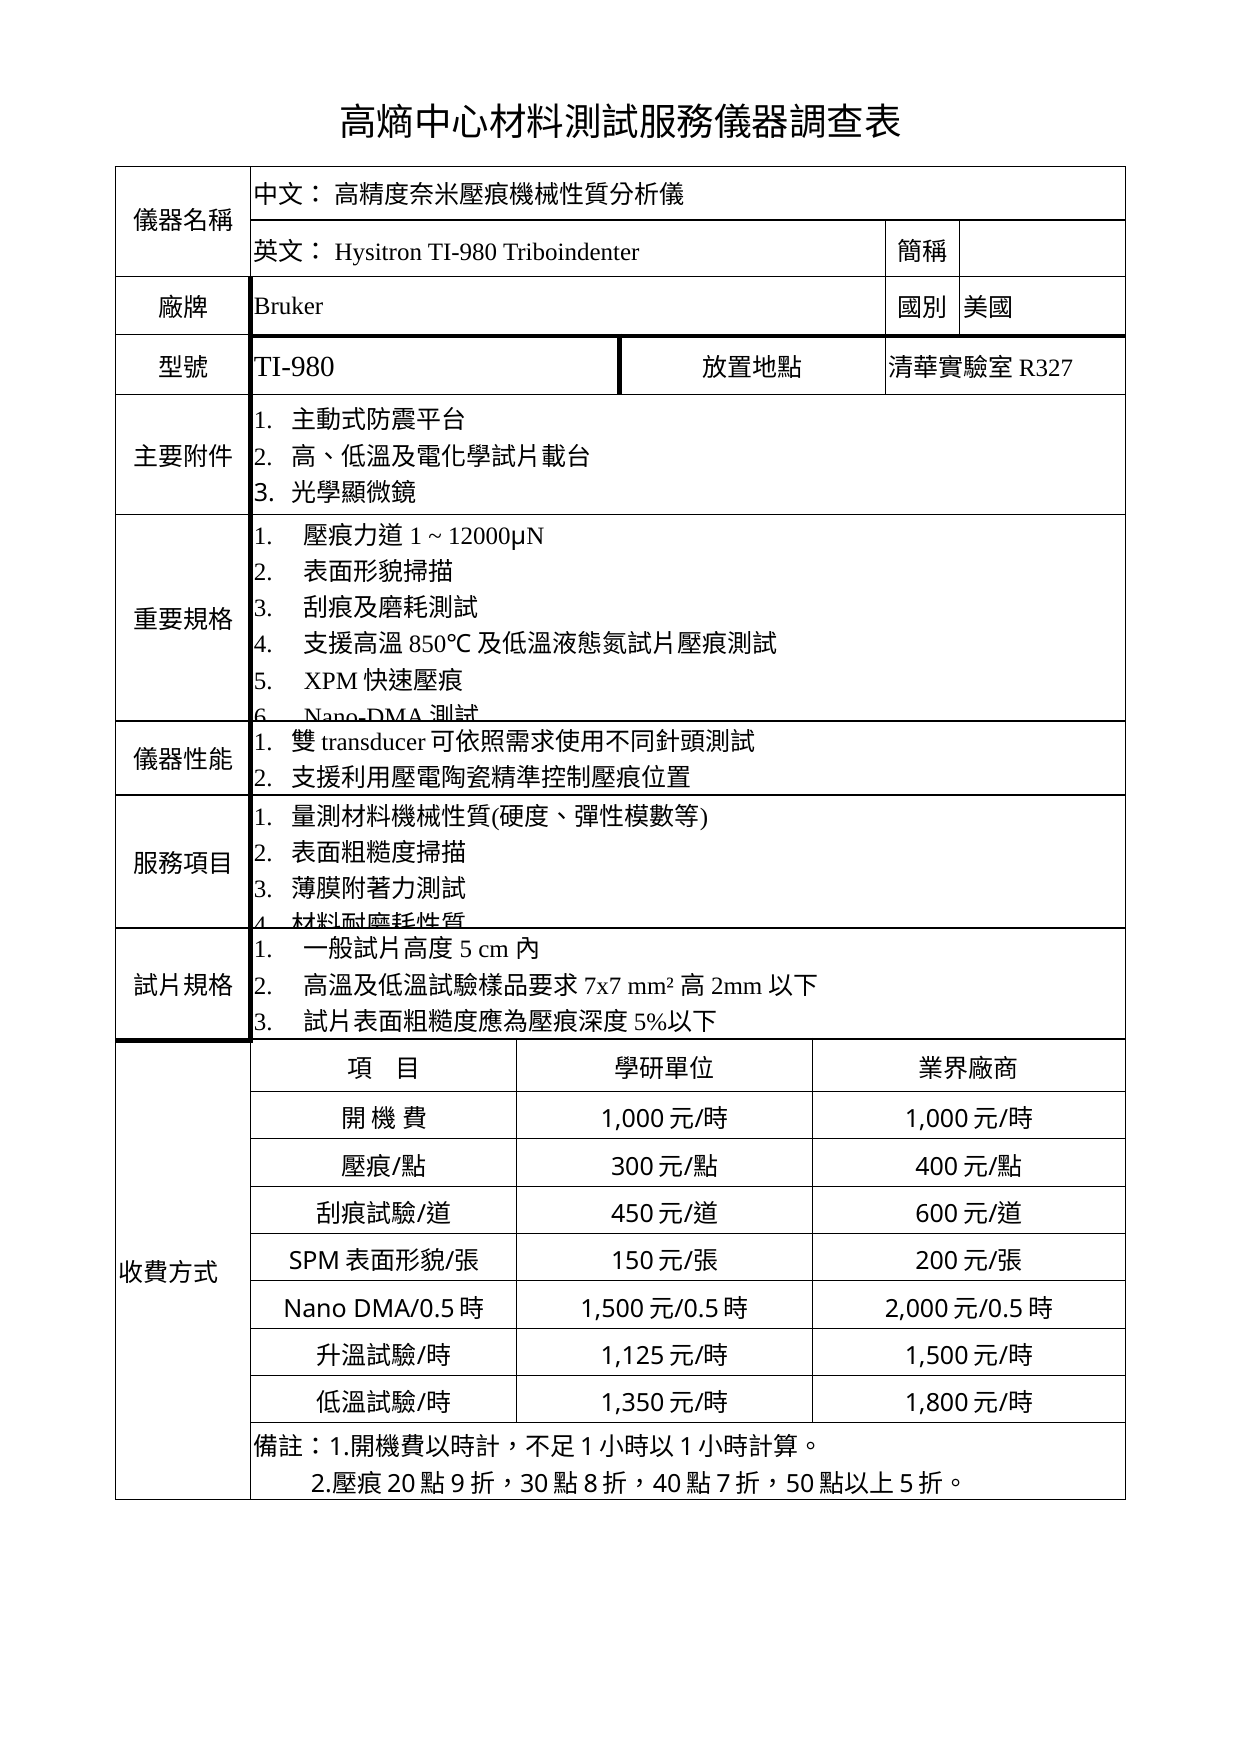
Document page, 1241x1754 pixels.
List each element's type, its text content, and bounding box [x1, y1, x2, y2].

table_cell 一般試片高度 5 cm 內 高溫及低溫試驗樣品要求7x7 mm² 高 2mm 以下 試片表面粗糙度應為壓痕深度5%以下 [253, 929, 1125, 1038]
table_cell 美國 [960, 277, 1125, 333]
table_header 儀器名稱 [116, 167, 250, 276]
table_cell 1,800元/時 [813, 1376, 1125, 1422]
table_cell 1,000元/時 [517, 1092, 812, 1138]
table_cell 備註：1.開機費以時計，不足1小時以1小時計算。 2.壓痕20點9折，30點8折，40點7折，50點以上5折。 [251, 1423, 1125, 1499]
table_cell 開 機 費 [251, 1092, 516, 1138]
table_cell 放置地點 [622, 338, 885, 393]
table_cell TI-980 [253, 338, 617, 393]
table_cell 重要規格 [116, 515, 248, 720]
table_cell 升溫試驗/時 [251, 1329, 516, 1375]
table_cell 英文： Hysitron TI-980 Triboindenter [251, 221, 885, 276]
table_cell Nano DMA/0.5時 [251, 1281, 516, 1327]
table_cell 清華實驗室R327 [886, 338, 1125, 393]
table_cell 服務項目 [116, 796, 248, 927]
table_cell 壓痕/點 [251, 1139, 516, 1186]
table_cell 600元/道 [813, 1187, 1125, 1233]
table_cell 收費方式 [116, 1043, 250, 1499]
table_cell 試片規格 [116, 929, 248, 1038]
table_cell 300元/點 [517, 1139, 812, 1186]
table_cell 150元/張 [517, 1234, 812, 1280]
table_cell 主動式防震平台 高、低溫及電化學試片載台 光學顯微鏡 [253, 395, 1125, 513]
table_cell 1,125元/時 [517, 1329, 812, 1375]
table_cell 量測材料機械性質(硬度、彈性模數等) 表面粗糙度掃描 薄膜附著力測試 材料耐磨耗性質 [253, 796, 1125, 927]
table_cell 型號 [116, 335, 248, 393]
table_cell 450元/道 [517, 1187, 812, 1233]
table_cell 儀器性能 [116, 722, 248, 794]
table_header 中文： 高精度奈米壓痕機械性質分析儀 [251, 167, 1125, 219]
table_cell 項 目 [251, 1040, 516, 1091]
table_cell 1,350元/時 [517, 1376, 812, 1422]
table_cell 主要附件 [116, 395, 248, 513]
table_cell 400元/點 [813, 1139, 1125, 1186]
table_cell 200元/張 [813, 1234, 1125, 1280]
table_cell 壓痕力道 1 ~ 12000μN 表面形貌掃描 刮痕及磨耗測試 支援高溫850℃ 及低溫液態氮試片壓痕測試 XPM快速壓痕 Nano-DMA測試 [253, 515, 1125, 720]
table_cell 廠牌 [116, 277, 248, 333]
table_cell 業界廠商 [813, 1040, 1125, 1091]
table_cell 1,500元/時 [813, 1329, 1125, 1375]
table_cell 雙transducer可依照需求使用不同針頭測試 支援利用壓電陶瓷精準控制壓痕位置 [253, 722, 1125, 794]
text 高熵中心材料測試服務儀器調查表 [118, 92, 1122, 146]
table_cell 簡稱 [886, 221, 959, 276]
table_cell Bruker [253, 277, 885, 333]
table_cell [960, 221, 1125, 276]
table_cell 學研單位 [517, 1040, 812, 1091]
table_cell 1,000元/時 [813, 1092, 1125, 1138]
table_cell 國別 [886, 277, 959, 333]
table_cell 刮痕試驗/道 [251, 1187, 516, 1233]
table_cell 2,000元/0.5時 [813, 1281, 1125, 1327]
table_cell 1,500元/0.5時 [517, 1281, 812, 1327]
table_cell 低溫試驗/時 [251, 1376, 516, 1422]
table_cell SPM表面形貌/張 [251, 1234, 516, 1280]
